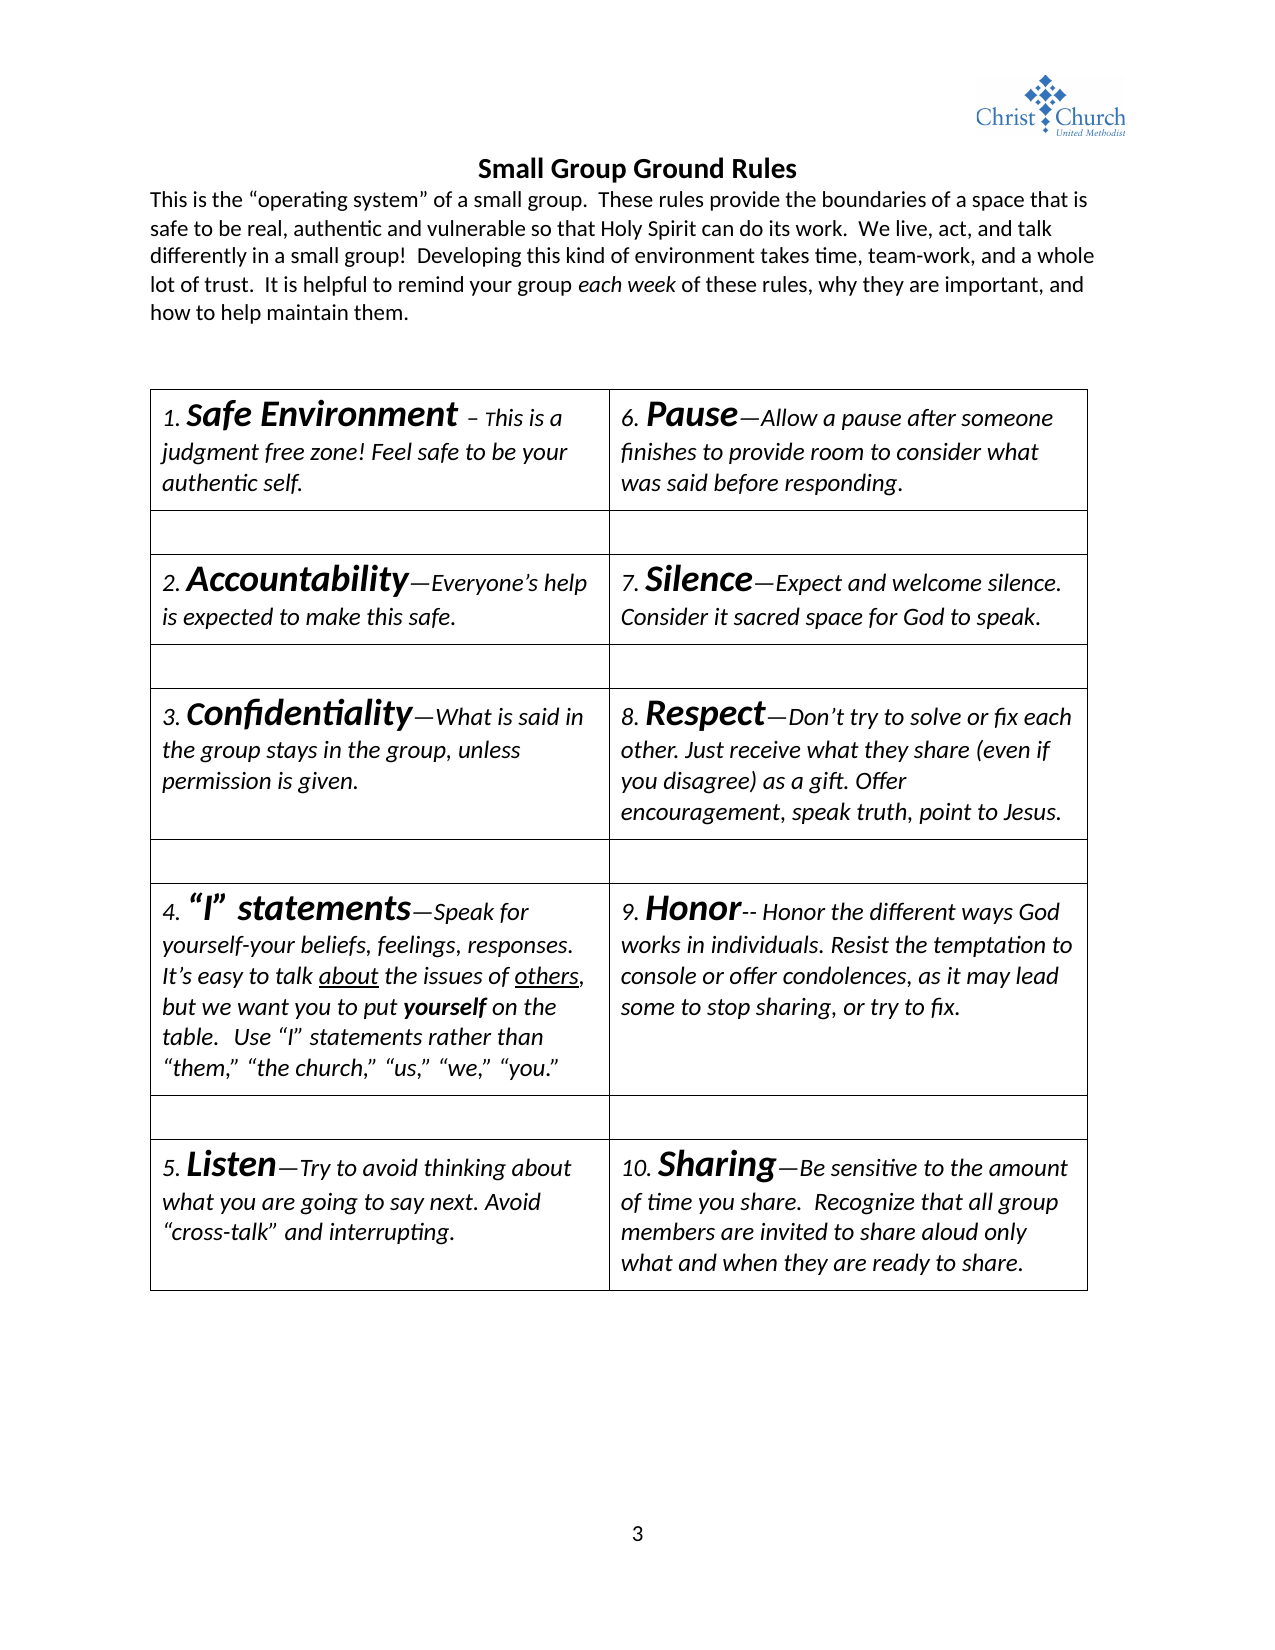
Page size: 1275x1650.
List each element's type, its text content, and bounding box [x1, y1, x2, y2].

table_header 6. Pause—Allow a pause after someone finishes to provide room to consider what was said before responding. [610, 390, 1087, 510]
table_cell 4. “I” statements—Speak for yourself-your beliefs, feelings, responses. It’s easy to talk about the issues of others, but we want you to put yourself on the table. Use “I” statements rather than “them,” “the church,” “us,” “we,” “you.” [151, 884, 609, 1095]
table_header 1. Safe Environment – This is a judgment free zone! Feel safe to be your authentic self. [151, 390, 609, 510]
table_cell 2. Accountability—Everyone’s help is expected to make this safe. [151, 555, 609, 644]
table_cell 10. Sharing—Be sensitive to the amount of time you share. Recognize that all group members are invited to share aloud only what and when they are ready to share. [610, 1140, 1087, 1290]
table_cell [151, 840, 609, 883]
table_cell 8. Respect—Don’t try to solve or fix each other. Just receive what they share (even if you disagree) as a gift. Offer encouragement, speak truth, point to Jesus. [610, 689, 1087, 839]
table_cell 7. Silence—Expect and welcome silence. Consider it sacred space for God to speak. [610, 555, 1087, 644]
text Small Group Ground Rules [150, 150, 1125, 186]
table_cell 3. Confidentiality—What is said in the group stays in the group, unless permission is given. [151, 689, 609, 839]
table_cell [610, 840, 1087, 883]
table_cell [610, 511, 1087, 554]
text This is the “operating system” of a small group. These rules provide the boundaries of a space that is safe to be real, authentic and vulnerable so that Holy Spirit can do its work. We live, act, and talk differently in a small group! Developing this kind of environment takes time, team-work, and a whole lot of trust. It is helpful to remind your group each week of these rules, why they are important, and how to help maintain them. [150, 186, 1125, 326]
table_cell [610, 1096, 1087, 1139]
table_cell 5. Listen—Try to avoid thinking about what you are going to say next. Avoid “cross-talk” and interrupting. [151, 1140, 609, 1290]
table_cell 9. Honor-- Honor the different ways God works in individuals. Resist the temptation to console or offer condolences, as it may lead some to stop sharing, or try to fix. [610, 884, 1087, 1095]
table_cell [151, 1096, 609, 1139]
table_cell [151, 645, 609, 688]
table_cell [151, 511, 609, 554]
table_cell [610, 645, 1087, 688]
picture [976, 75, 1125, 136]
